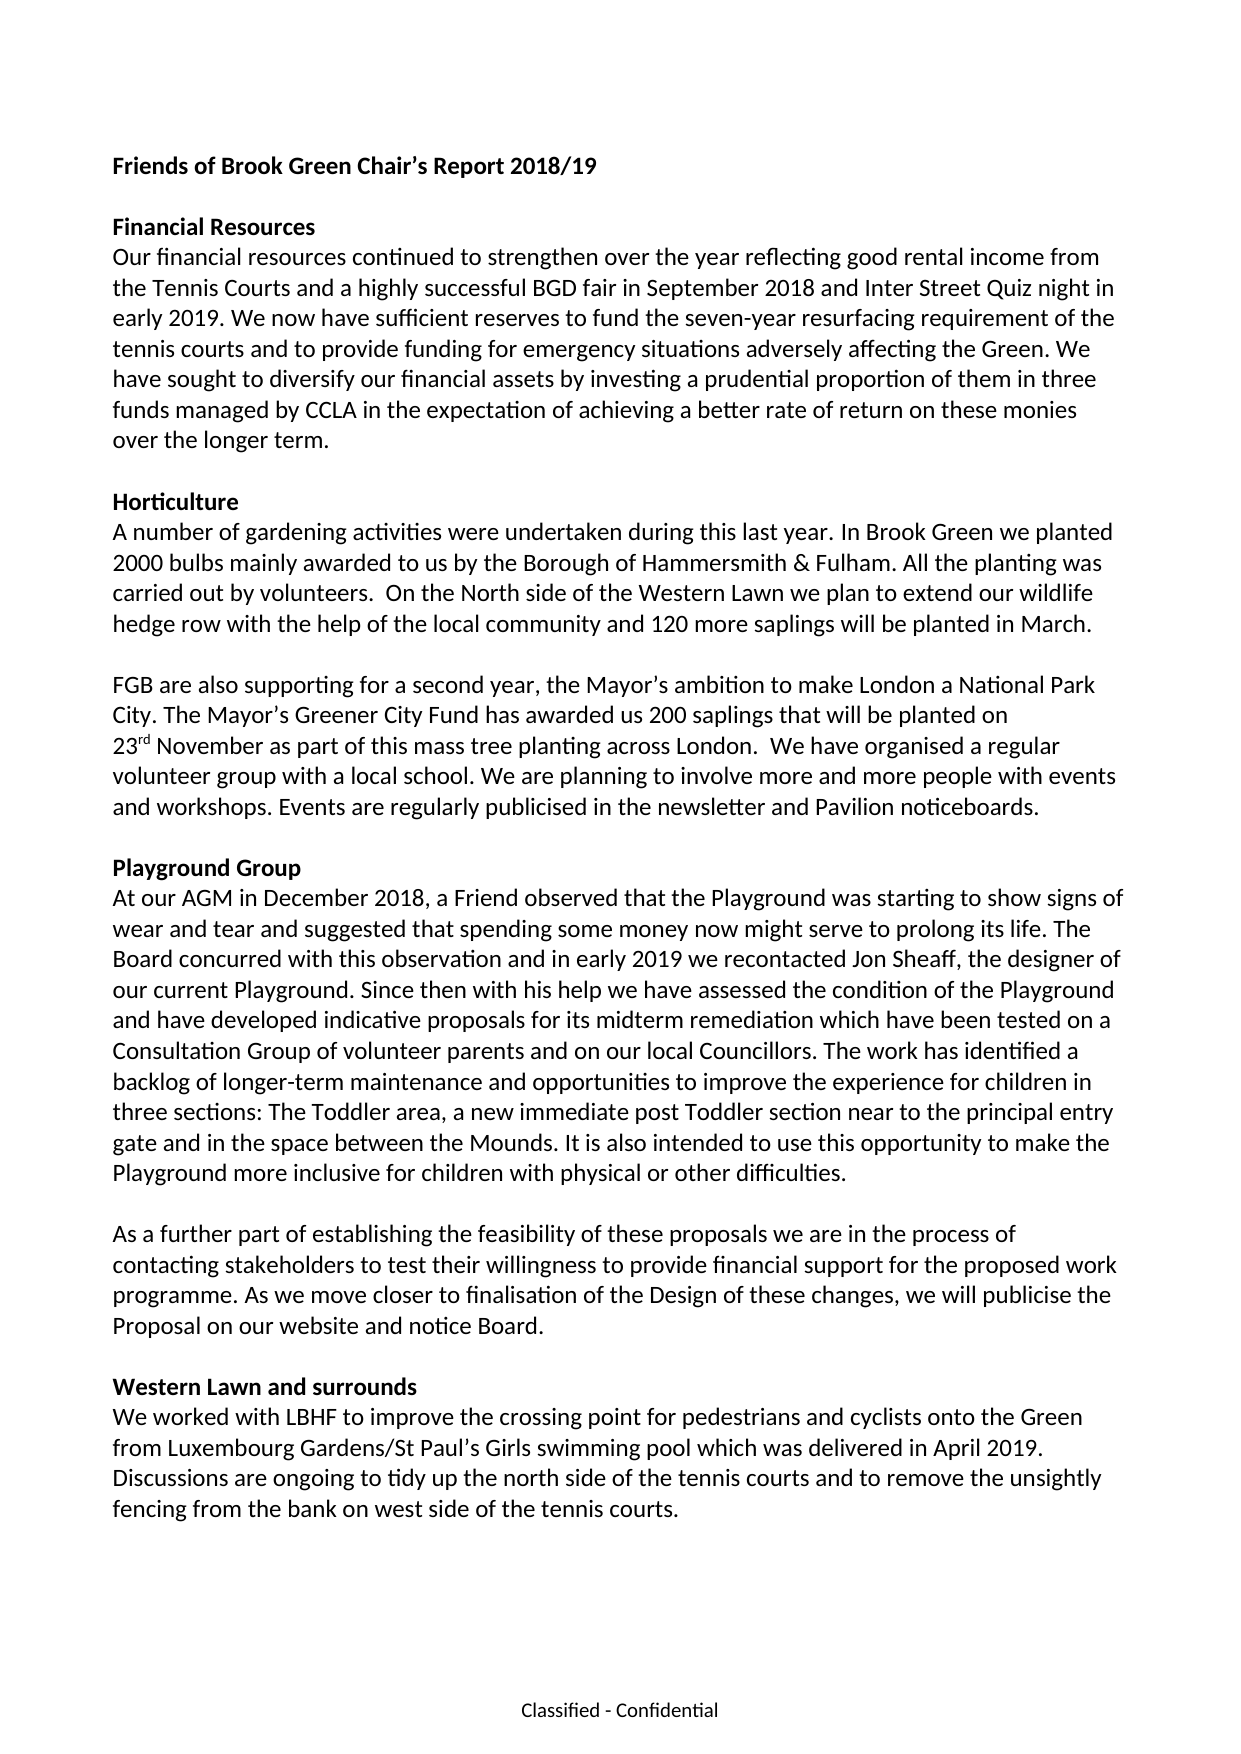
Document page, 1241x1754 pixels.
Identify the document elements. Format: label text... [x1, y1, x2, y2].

text We worked with LBHF to improve the crossing point for pedestrians and cyclists onto the Green from Luxembourg Gardens/St Paul’s Girls swimming pool which was delivered in April 2019. Discussions are ongoing to tidy up the north side of the tennis courts and to remove the unsightly fencing from the bank on west side of the tennis courts. [112, 1401, 1128, 1523]
text At our AGM in December 2018, a Friend observed that the Playground was starting to show signs of wear and tear and suggested that spending some money now might serve to prolong its life. The Board concurred with this observation and in early 2019 we recontacted Jon Sheaff, the designer of our current Playground. Since then with his help we have assessed the condition of the Playground and have developed indicative proposals for its midterm remediation which have been tested on a Consultation Group of volunteer parents and on our local Councillors. The work has identified a backlog of longer-term maintenance and opportunities to improve the experience for children in three sections: The Toddler area, a new immediate post Toddler section near to the principal entry gate and in the space between the Mounds. It is also intended to use this opportunity to make the Playground more inclusive for children with physical or other difficulties. [112, 882, 1128, 1188]
text As a further part of establishing the feasibility of these proposals we are in the process of contacting stakeholders to test their willingness to provide financial support for the proposed work programme. As we move closer to finalisation of the Design of these changes, we will publicise the Proposal on our website and notice Board. [112, 1218, 1128, 1340]
text FGB are also supporting for a second year, the Mayor’s ambition to make London a National Park City. The Mayor’s Greener City Fund has awarded us 200 saplings that will be planted on 23rd November as part of this mass tree planting across London. We have organised a regular volunteer group with a local school. We are planning to involve more and more people with events and workshops. Events are regularly publicised in the newsletter and Pavilion noticeboards. [112, 669, 1128, 821]
text Financial Resources [112, 211, 1128, 242]
text Our financial resources continued to strengthen over the year reflecting good rental income from the Tennis Courts and a highly successful BGD fair in September 2018 and Inter Street Quiz night in early 2019. We now have sufficient reserves to fund the seven-year resurfacing requirement of the tennis courts and to provide funding for emergency situations adversely affecting the Green. We have sought to diversify our financial assets by investing a prudential proportion of them in three funds managed by CCLA in the expectation of achieving a better rate of return on these monies over the longer term. [112, 242, 1128, 455]
text Horticulture [112, 486, 1128, 516]
text Friends of Brook Green Chair’s Report 2018/19 [112, 150, 1128, 181]
text A number of gardening activities were undertaken during this last year. In Brook Green we planted 2000 bulbs mainly awarded to us by the Borough of Hammersmith & Fulham. All the planting was carried out by volunteers. On the North side of the Western Lawn we plan to extend our wildlife hedge row with the help of the local community and 120 more saplings will be planted in March. [112, 516, 1128, 638]
text Playground Group [112, 852, 1128, 882]
text Western Lawn and surrounds [112, 1371, 1128, 1401]
